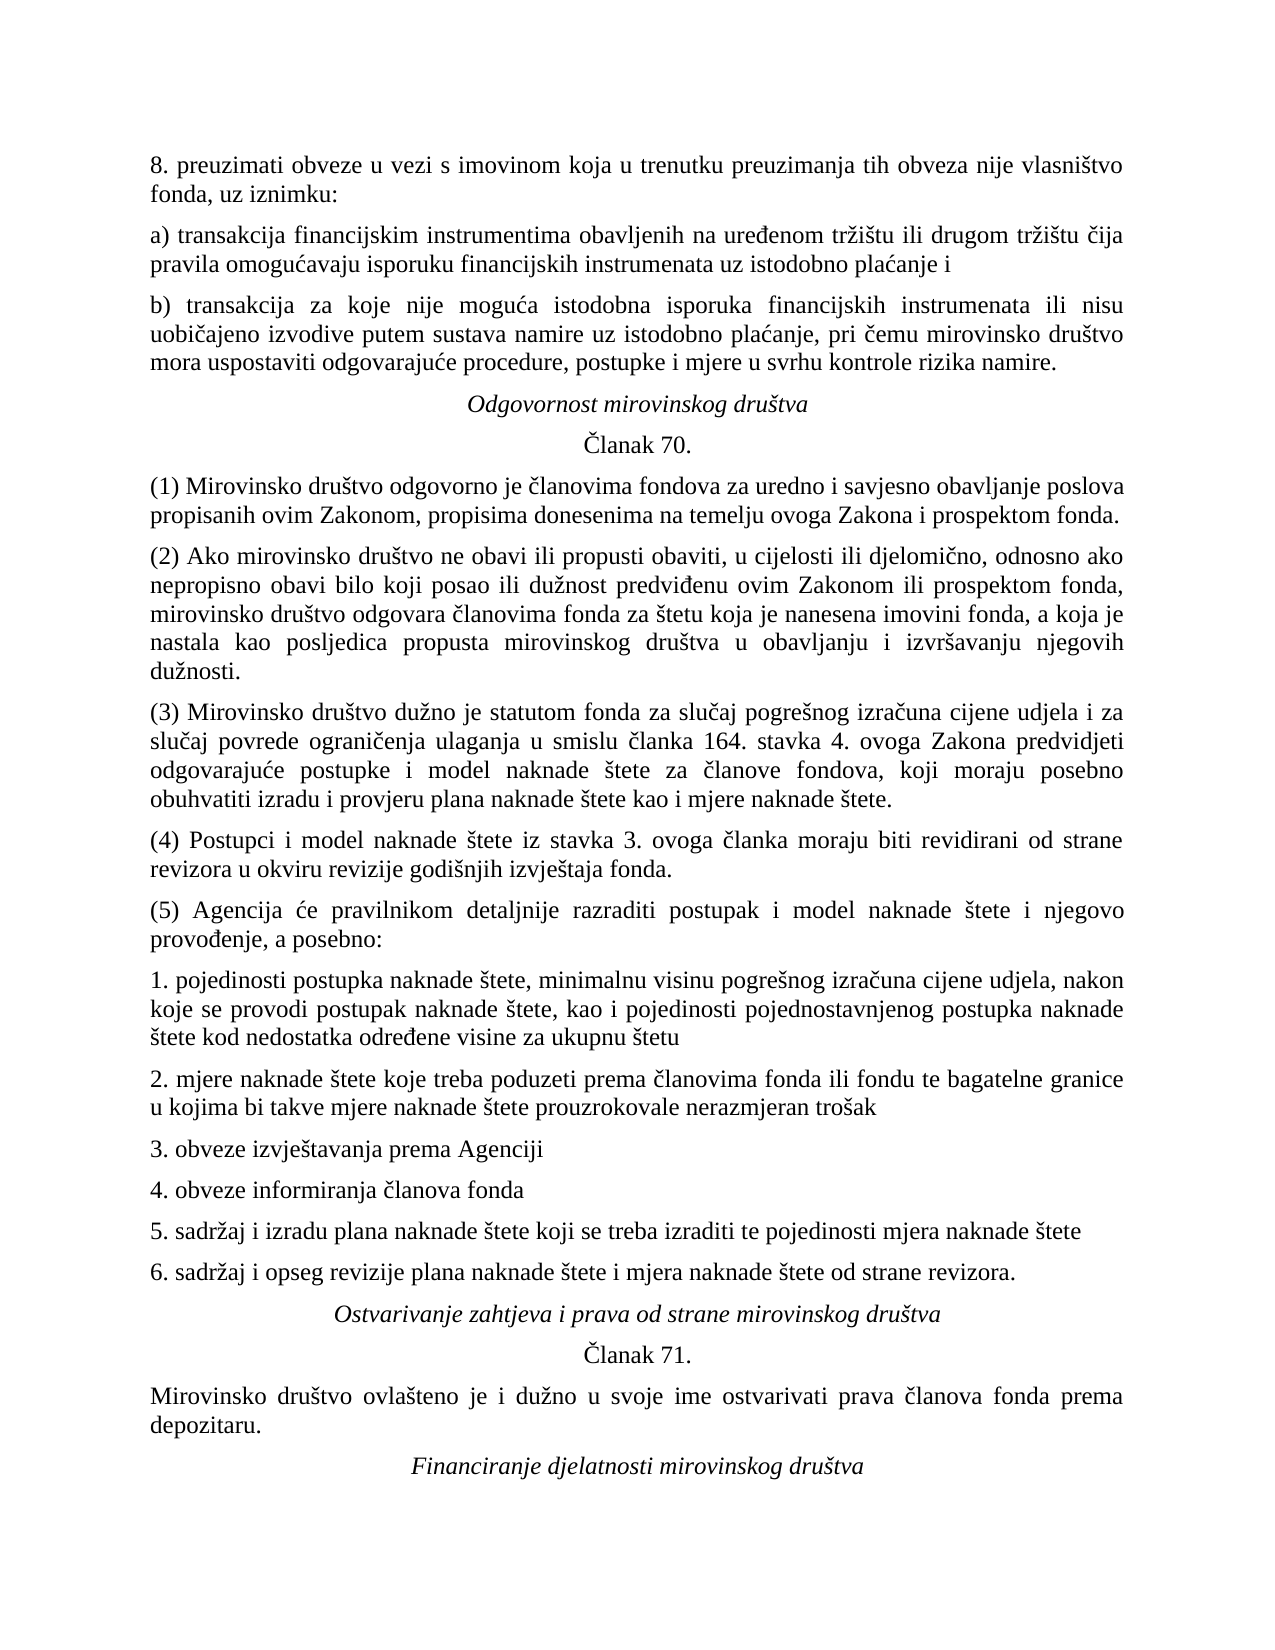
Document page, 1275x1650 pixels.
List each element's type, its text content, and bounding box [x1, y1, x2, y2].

text a) transakcija financijskim instrumentima obavljenih na uređenom tržištu ili drugom tržištu čija pravila omogućavaju isporuku financijskih instrumenata uz istodobno plaćanje i [150, 220, 1125, 277]
text Članak 70. [150, 430, 1125, 459]
text 2. mjere naknade štete koje treba poduzeti prema članovima fonda ili fondu te bagatelne granice u kojima bi takve mjere naknade štete prouzrokovale nerazmjeran trošak [150, 1064, 1125, 1121]
text b) transakcija za koje nije moguća istodobna isporuka financijskih instrumenata ili nisu uobičajeno izvodive putem sustava namire uz istodobno plaćanje, pri čemu mirovinsko društvo mora uspostaviti odgovarajuće procedure, postupke i mjere u svrhu kontrole rizika namire. [150, 290, 1125, 376]
text Ostvarivanje zahtjeva i prava od strane mirovinskog društva [150, 1299, 1125, 1327]
text (4) Postupci i model naknade štete iz stavka 3. ovoga članka moraju biti revidirani od strane revizora u okviru revizije godišnjih izvještaja fonda. [150, 825, 1125, 882]
text Mirovinsko društvo ovlašteno je i dužno u svoje ime ostvarivati prava članova fonda prema depozitaru. [150, 1381, 1125, 1439]
text (3) Mirovinsko društvo dužno je statutom fonda za slučaj pogrešnog izračuna cijene udjela i za slučaj povrede ograničenja ulaganja u smislu članka 164. stavka 4. ovoga Zakona predvidjeti odgovarajuće postupke i model naknade štete za članove fondova, koji moraju posebno obuhvatiti izradu i provjeru plana naknade štete kao i mjere naknade štete. [150, 697, 1125, 812]
text 1. pojedinosti postupka naknade štete, minimalnu visinu pogrešnog izračuna cijene udjela, nakon koje se provodi postupak naknade štete, kao i pojedinosti pojednostavnjenog postupka naknade štete kod nedostatka određene visine za ukupnu štetu [150, 965, 1125, 1051]
text (2) Ako mirovinsko društvo ne obavi ili propusti obaviti, u cijelosti ili djelomično, odnosno ako nepropisno obavi bilo koji posao ili dužnost predviđenu ovim Zakonom ili prospektom fonda, mirovinsko društvo odgovara članovima fonda za štetu koja je nanesena imovini fonda, a koja je nastala kao posljedica propusta mirovinskog društva u obavljanju i izvršavanju njegovih dužnosti. [150, 541, 1125, 685]
text Članak 71. [150, 1340, 1125, 1369]
text (5) Agencija će pravilnikom detaljnije razraditi postupak i model naknade štete i njegovo provođenje, a posebno: [150, 895, 1125, 952]
text Financiranje djelatnosti mirovinskog društva [150, 1451, 1125, 1480]
text 4. obveze informiranja članova fonda [150, 1175, 1125, 1204]
text 5. sadržaj i izradu plana naknade štete koji se treba izraditi te pojedinosti mjera naknade štete [150, 1216, 1125, 1245]
text Odgovornost mirovinskog društva [150, 389, 1125, 417]
text 8. preuzimati obveze u vezi s imovinom koja u trenutku preuzimanja tih obveza nije vlasništvo fonda, uz iznimku: [150, 150, 1125, 207]
text (1) Mirovinsko društvo odgovorno je članovima fondova za uredno i savjesno obavljanje poslova propisanih ovim Zakonom, propisima donesenima na temelju ovoga Zakona i prospektom fonda. [150, 471, 1125, 529]
text 3. obveze izvještavanja prema Agenciji [150, 1134, 1125, 1162]
text 6. sadržaj i opseg revizije plana naknade štete i mjera naknade štete od strane revizora. [150, 1257, 1125, 1286]
